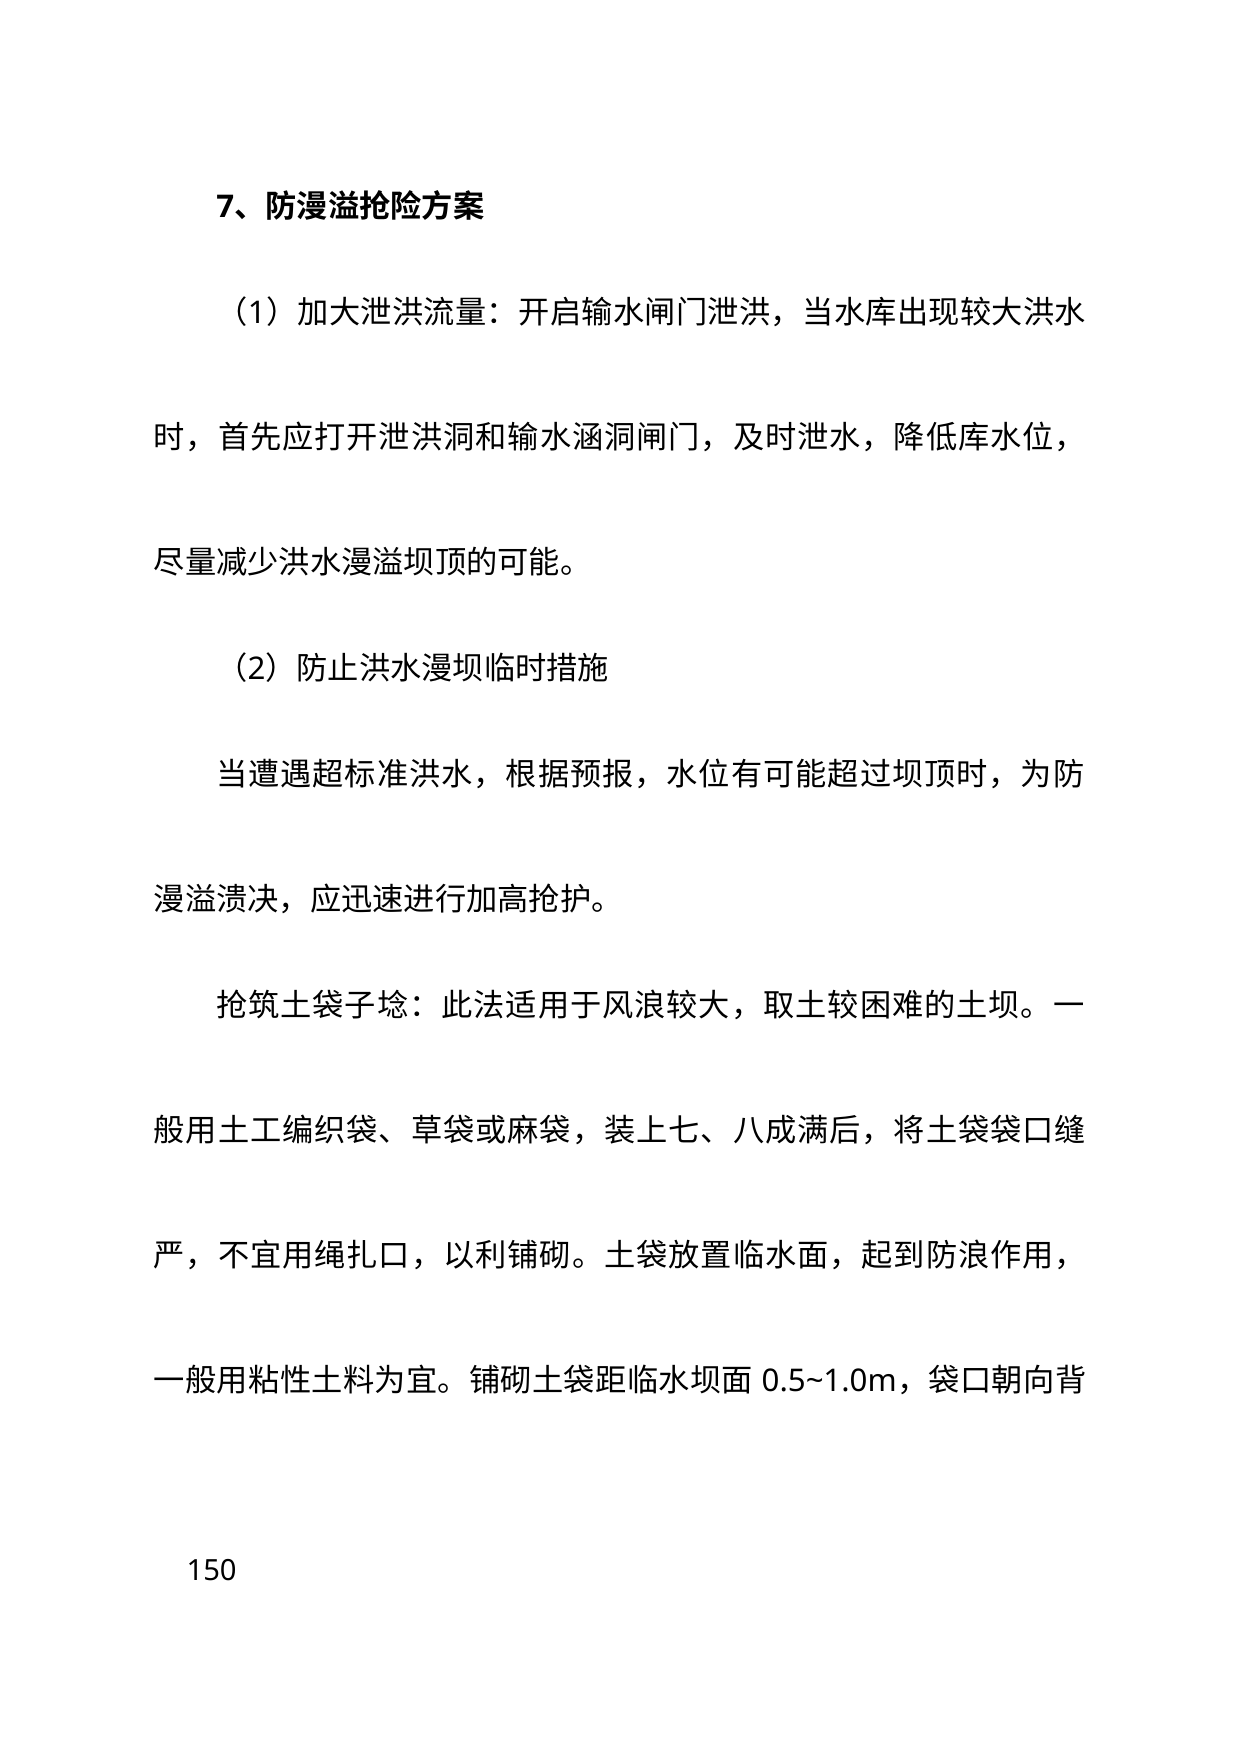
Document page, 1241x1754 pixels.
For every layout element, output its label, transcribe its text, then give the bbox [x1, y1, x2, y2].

text （2）防止洪水漫坝临时措施 [153, 624, 1087, 707]
text 当遭遇超标准洪水，根据预报，水位有可能超过坝顶时，为防漫溢溃决，应迅速进行加高抢护。 [153, 730, 1087, 938]
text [153, 961, 1087, 1419]
text 7、防漫溢抢险方案 [153, 162, 1087, 245]
text （1）加大泄洪流量：开启输水闸门泄洪，当水库出现较大洪水时，首先应打开泄洪洞和输水涵洞闸门，及时泄水，降低库水位，尽量减少洪水漫溢坝顶的可能。 [153, 268, 1087, 601]
